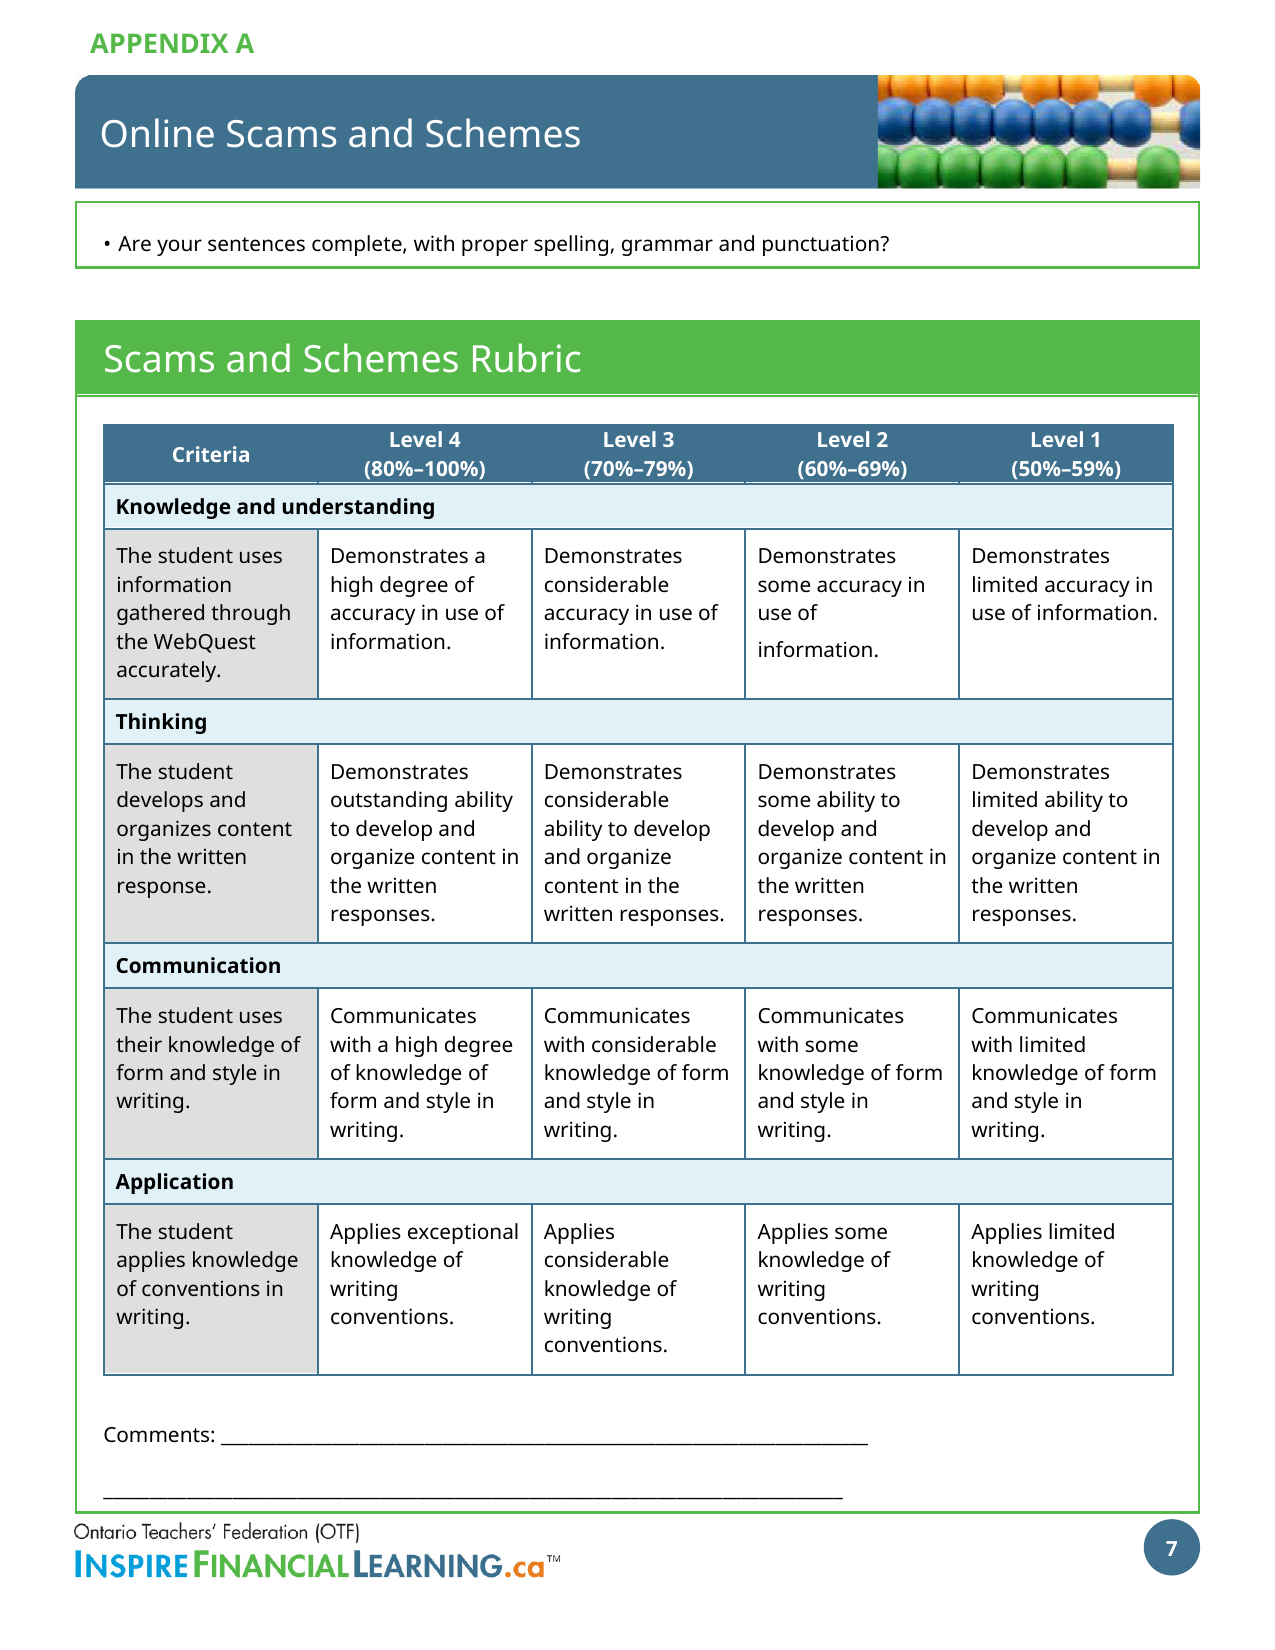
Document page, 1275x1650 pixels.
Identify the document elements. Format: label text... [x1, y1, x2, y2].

table_header Scams and Schemes Rubric [77, 322, 1198, 394]
picture [75, 75, 1200, 189]
picture [73, 1521, 561, 1586]
